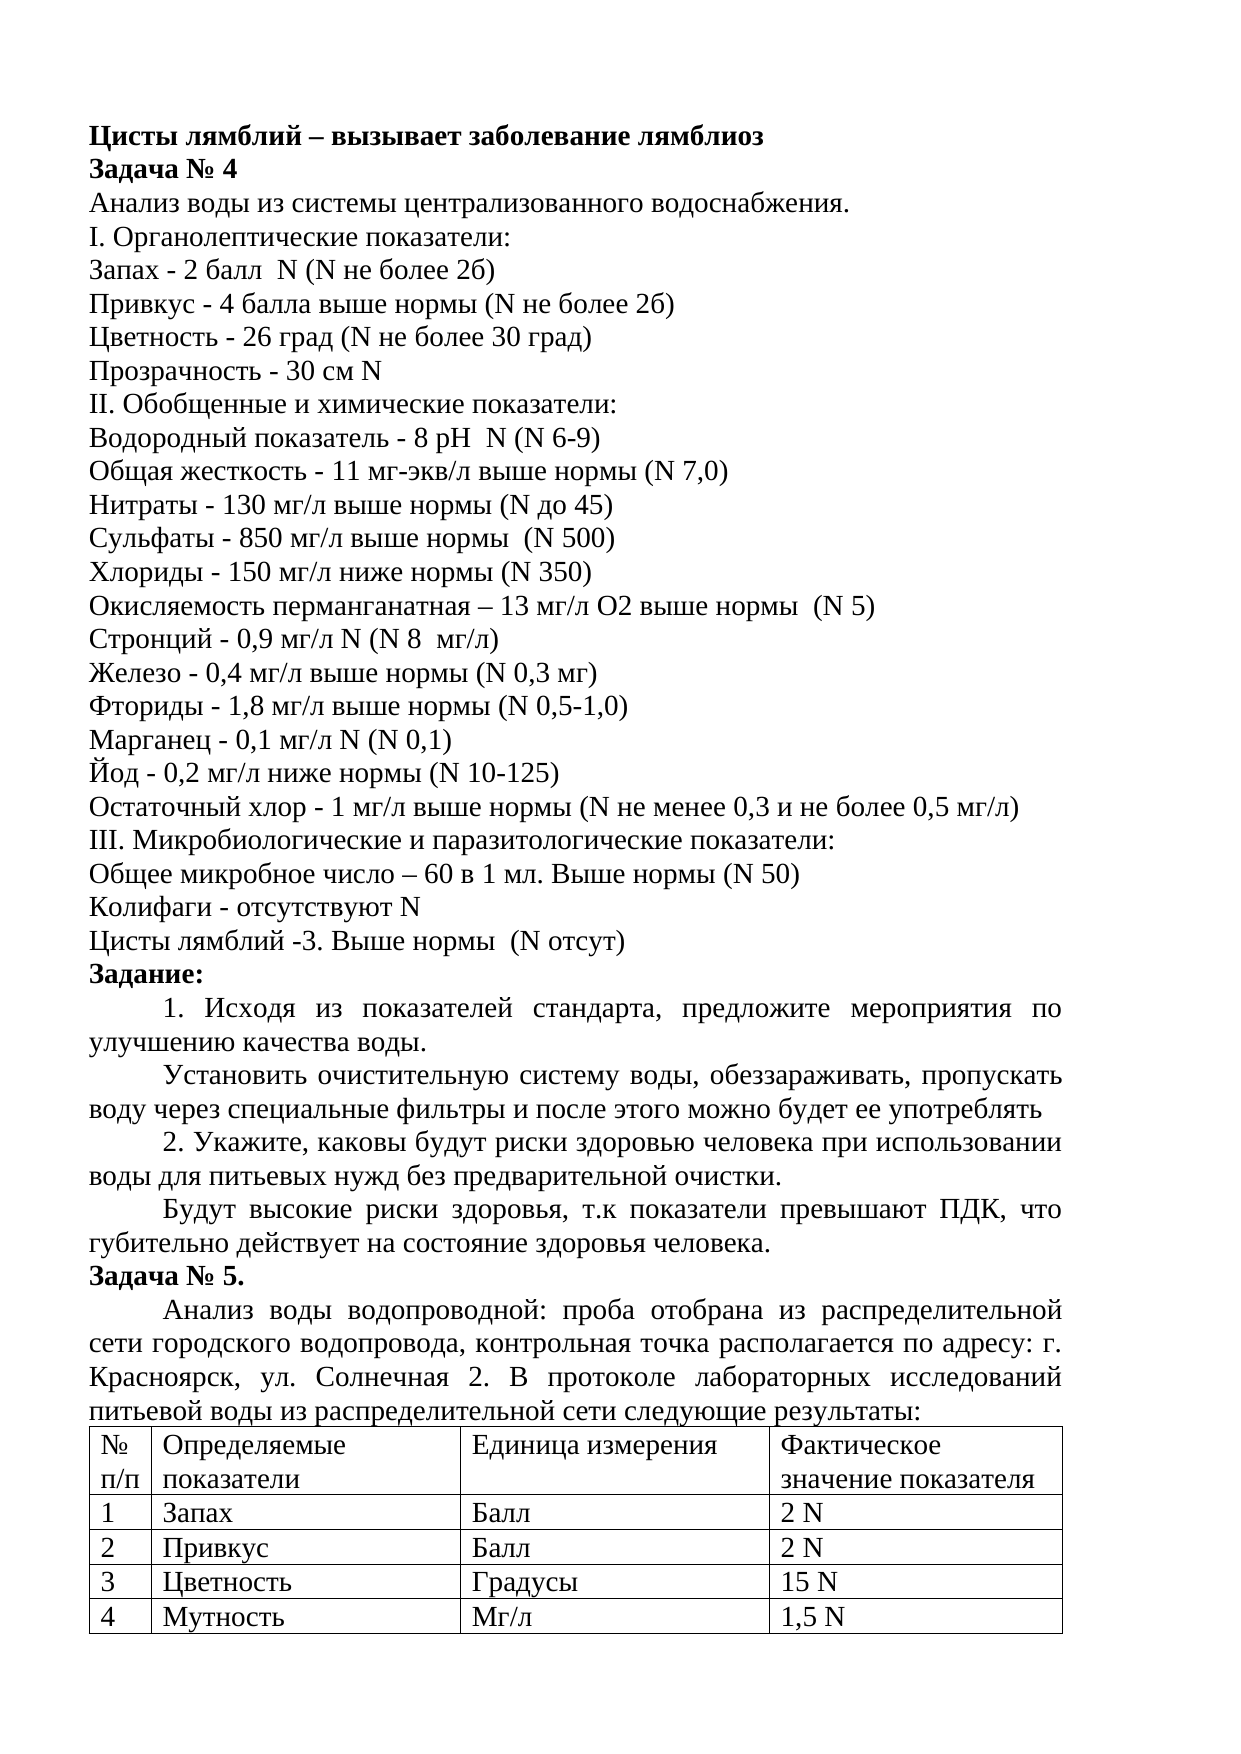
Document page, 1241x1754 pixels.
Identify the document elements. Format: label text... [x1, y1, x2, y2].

text Прозрачность - 30 см N [88, 353, 1063, 386]
text Запах - 2 балл N (N не более 2б) [88, 252, 1063, 286]
table_header № п/п [90, 1427, 151, 1494]
table_cell 3 [90, 1565, 151, 1598]
table_cell 2 N [770, 1495, 1062, 1529]
text Железо - 0,4 мг/л выше нормы (N 0,3 мг) [88, 655, 1063, 688]
table_header Фактическое значение показателя [770, 1427, 1062, 1494]
text Сульфаты - 850 мг/л выше нормы (N 500) [88, 521, 1063, 554]
table_cell 1,5 N [770, 1599, 1062, 1633]
table_cell Градусы [461, 1565, 769, 1598]
text II. Обобщенные и химические показатели: [88, 386, 1063, 420]
text III. Микробиологические и паразитологические показатели: [88, 822, 1063, 856]
table_cell 4 [90, 1599, 151, 1633]
text Нитраты - 130 мг/л выше нормы (N до 45) [88, 487, 1063, 521]
text Стронций - 0,9 мг/л N (N 8 мг/л) [88, 621, 1063, 655]
text Марганец - 0,1 мг/л N (N 0,1) [88, 722, 1063, 755]
table_cell 2 [90, 1530, 151, 1563]
text Задача № 4 [88, 152, 1063, 185]
text Анализ воды из системы централизованного водоснабжения. [88, 185, 1063, 219]
text Общее микробное число – 60 в 1 мл. Выше нормы (N 50) [88, 856, 1063, 889]
table_cell 2 N [770, 1530, 1062, 1563]
table_cell Балл [461, 1530, 769, 1563]
table_header Единица измерения [461, 1427, 769, 1494]
text Привкус - 4 балла выше нормы (N не более 2б) [88, 286, 1063, 319]
text Цветность - 26 град (N не более 30 град) [88, 319, 1063, 353]
text 1. Исходя из показателей стандарта, предложите мероприятия по улучшению качества воды. [88, 990, 1063, 1057]
text Хлориды - 150 мг/л ниже нормы (N 350) [88, 554, 1063, 588]
table_cell 1 [90, 1495, 151, 1529]
text Остаточный хлор - 1 мг/л выше нормы (N не менее 0,3 и не более 0,5 мг/л) [88, 789, 1063, 822]
table_cell Балл [461, 1495, 769, 1529]
text Цисты лямблий -3. Выше нормы (N отсут) [88, 923, 1063, 957]
text Установить очистительную систему воды, обеззараживать, пропускать воду через специальные фильтры и после этого можно будет ее употреблять [88, 1057, 1063, 1124]
table_cell 15 N [770, 1565, 1062, 1598]
table_cell Привкус [152, 1530, 460, 1563]
table_cell Цветность [152, 1565, 460, 1598]
text Йод - 0,2 мг/л ниже нормы (N 10-125) [88, 755, 1063, 789]
table_cell Запах [152, 1495, 460, 1529]
text Задание: [88, 957, 1063, 990]
text Фториды - 1,8 мг/л выше нормы (N 0,5-1,0) [88, 688, 1063, 722]
text Общая жесткость - 11 мг-экв/л выше нормы (N 7,0) [88, 453, 1063, 487]
text Окисляемость перманганатная – 13 мг/л О2 выше нормы (N 5) [88, 588, 1063, 621]
table_cell Мутность [152, 1599, 460, 1633]
table_cell Мг/л [461, 1599, 769, 1633]
text Цисты лямблий – вызывает заболевание лямблиоз [88, 118, 1063, 152]
table_header Определяемые показатели [152, 1427, 460, 1494]
text Будут высокие риски здоровья, т.к показатели превышают ПДК, что губительно действует на состояние здоровья человека. [88, 1191, 1063, 1258]
text Анализ воды водопроводной: проба отобрана из распределительной сети городского водопровода, контрольная точка располагается по адресу: г. Красноярск, ул. Солнечная 2. В протоколе лабораторных исследований питьевой воды из распределительной сети следующие результаты: [88, 1292, 1063, 1426]
text Колифаги - отсутствуют N [88, 889, 1063, 923]
text Задача № 5. [88, 1258, 1063, 1292]
text Водородный показатель - 8 рН N (N 6-9) [88, 420, 1063, 453]
text I. Органолептические показатели: [88, 219, 1063, 252]
text 2. Укажите, каковы будут риски здоровью человека при использовании воды для питьевых нужд без предварительной очистки. [88, 1124, 1063, 1191]
